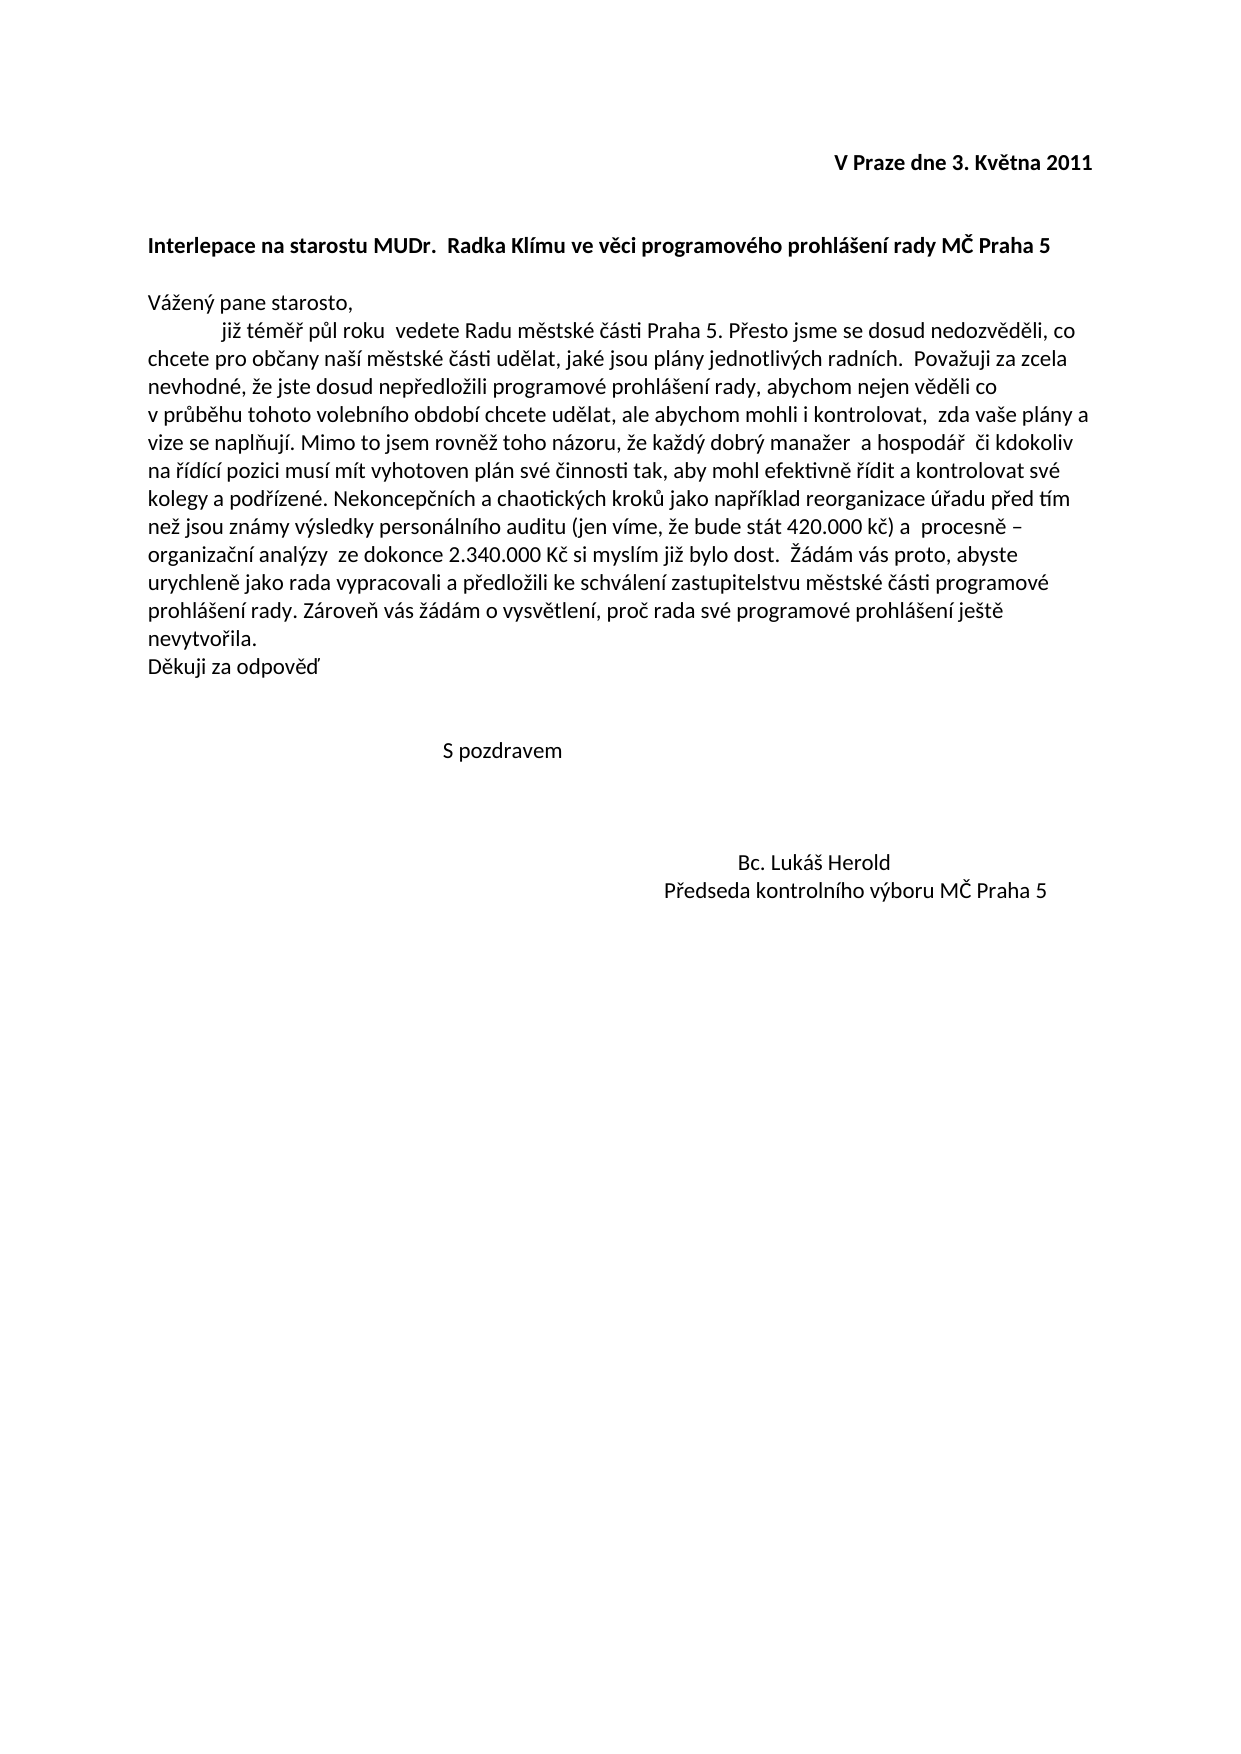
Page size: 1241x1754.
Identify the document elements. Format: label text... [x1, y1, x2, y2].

text S pozdravem [148, 736, 1093, 764]
text již téměř půl roku vedete Radu městské části Praha 5. Přesto jsme se dosud nedozvěděli, co chcete pro občany naší městské části udělat, jaké jsou plány jednotlivých radních. Považuji za zcela nevhodné, že jste dosud nepředložili programové prohlášení rady, abychom nejen věděli co v průběhu tohoto volebního období chcete udělat, ale abychom mohli i kontrolovat, zda vaše plány a vize se naplňují. Mimo to jsem rovněž toho názoru, že každý dobrý manažer a hospodář či kdokoliv na řídící pozici musí mít vyhotoven plán své činnosti tak, aby mohl efektivně řídit a kontrolovat své kolegy a podřízené. Nekoncepčních a chaotických kroků jako například reorganizace úřadu před tím než jsou známy výsledky personálního auditu (jen víme, že bude stát 420.000 kč) a procesně –organizační analýzy ze dokonce 2.340.000 Kč si myslím již bylo dost. Žádám vás proto, abyste urychleně jako rada vypracovali a předložili ke schválení zastupitelstvu městské části programové prohlášení rady. Zároveň vás žádám o vysvětlení, proč rada své programové prohlášení ještě nevytvořila. [148, 316, 1093, 652]
text Předseda kontrolního výboru MČ Praha 5 [148, 876, 1093, 904]
text Interlepace na starostu MUDr. Radka Klímu ve věci programového prohlášení rady MČ Praha 5 [148, 232, 1093, 260]
text Bc. Lukáš Herold [148, 848, 1093, 876]
text Vážený pane starosto, [148, 288, 1093, 316]
text V Praze dne 3. Května 2011 [148, 148, 1093, 176]
text Děkuji za odpověď [148, 652, 1093, 680]
